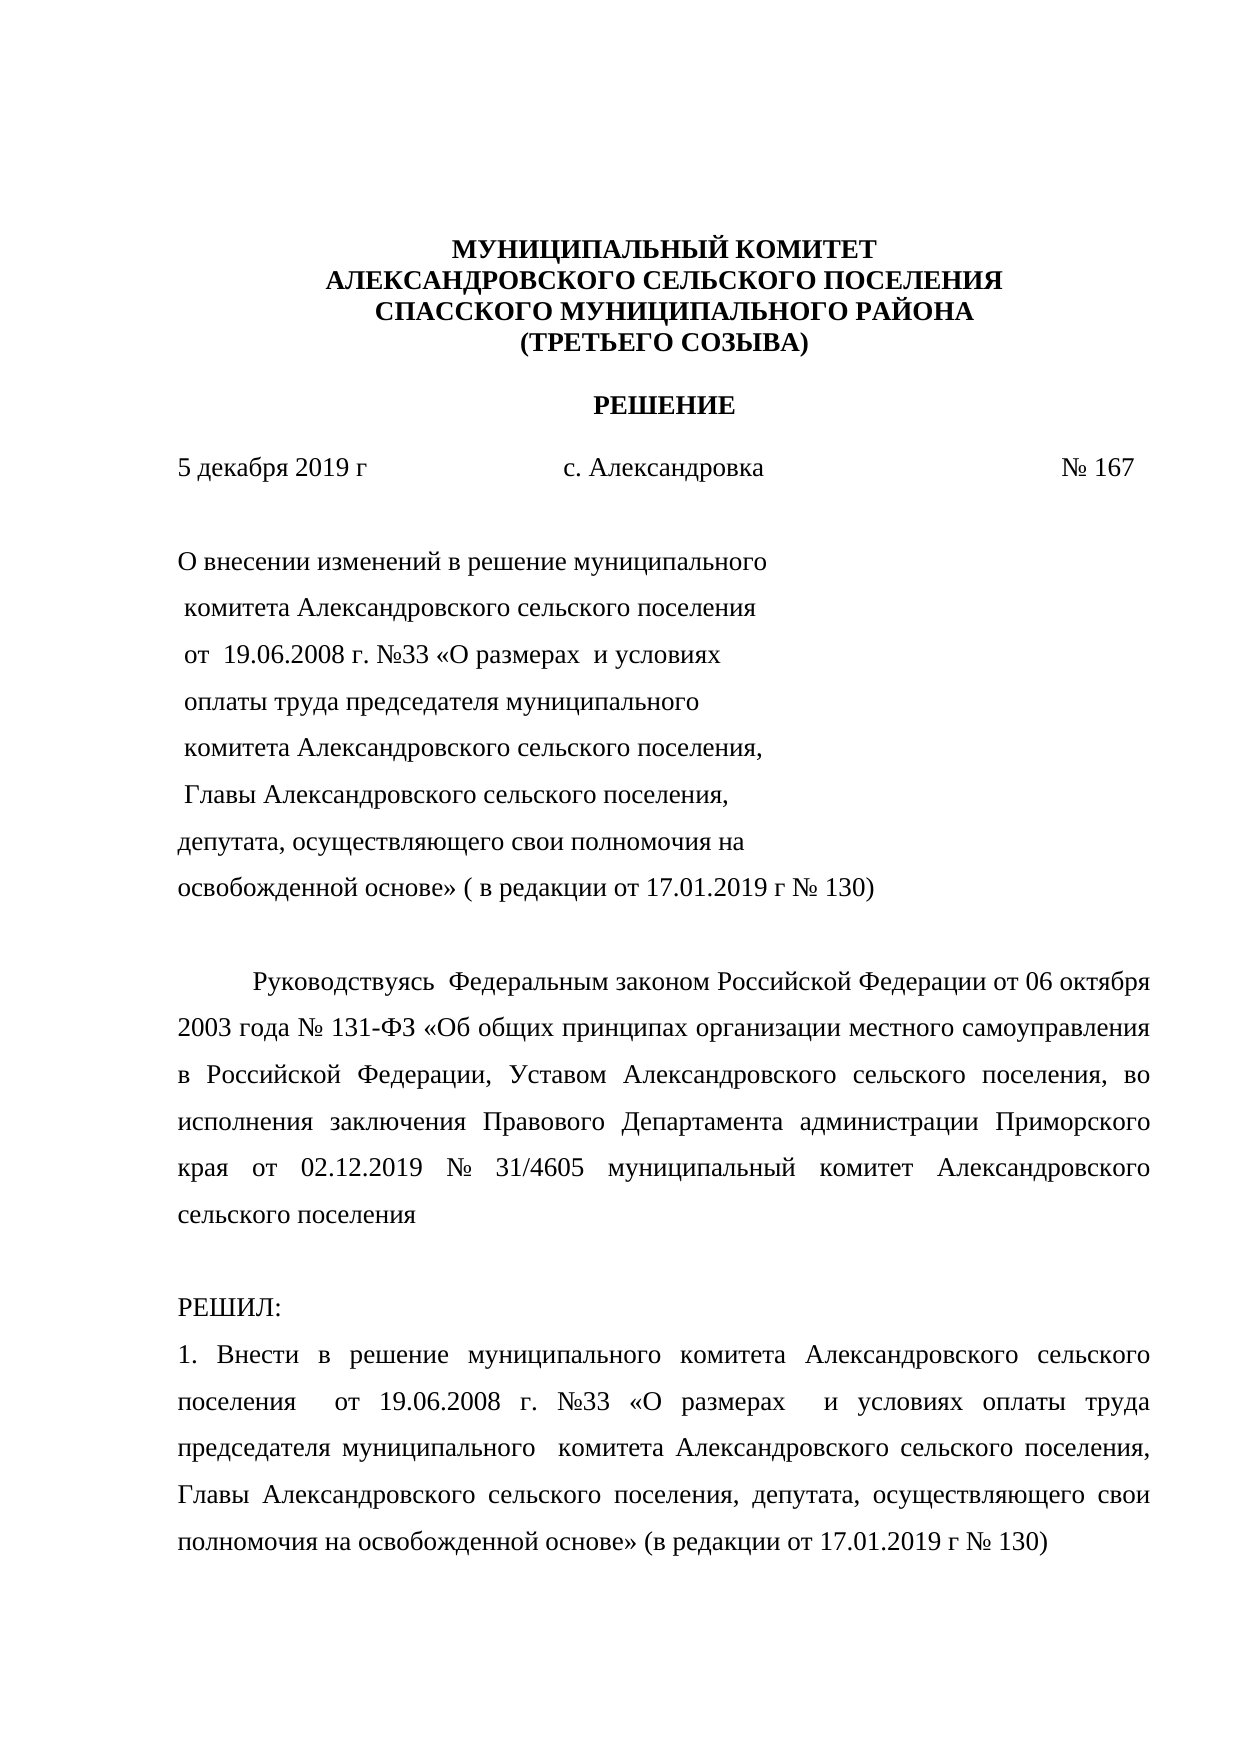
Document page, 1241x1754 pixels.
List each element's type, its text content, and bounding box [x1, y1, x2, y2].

text РЕШЕНИЕ [177, 389, 1152, 420]
text оплаты труда председателя муниципального [177, 684, 1152, 716]
text освобожденной основе» ( в редакции от 17.01.2019 г № 130) [177, 871, 1152, 902]
text Главы Александровского сельского поселения, [177, 778, 1152, 809]
text комитета Александровского сельского поселения [177, 591, 1152, 622]
text 1. Внести в решение муниципального комитета Александровского сельского поселения от 19.06.2008 г. №33 «О размерах и условиях оплаты труда председателя муниципального комитета Александровского сельского поселения, Главы Александровского сельского поселения, депутата, осуществляющего свои полномочия на освобожденной основе» (в редакции от 17.01.2019 г № 130) [177, 1338, 1152, 1556]
text О внесении изменений в решение муниципального [177, 544, 1152, 576]
text депутата, осуществляющего свои полномочия на [177, 824, 1152, 856]
text 5 декабря 2019 г с. Александровка № 167 [177, 451, 1152, 482]
text МУНИЦИПАЛЬНЫЙ КОМИТЕТ [177, 233, 1152, 264]
text АЛЕКСАНДРОВСКОГО СЕЛЬСКОГО ПОСЕЛЕНИЯ СПАССКОГО МУНИЦИПАЛЬНОГО РАЙОНА (ТРЕТЬЕГО СОЗЫВА) [177, 264, 1152, 358]
text комитета Александровского сельского поселения, [177, 731, 1152, 762]
text РЕШИЛ: [177, 1291, 1152, 1322]
text от 19.06.2008 г. №33 «О размерах и условиях [177, 638, 1152, 669]
text Руководствуясь Федеральным законом Российской Федерации от 06 октября 2003 года № 131-ФЗ «Об общих принципах организации местного самоуправления в Российской Федерации, Уставом Александровского сельского поселения, во исполнения заключения Правового Департамента администрации Приморского края от 02.12.2019 № 31/4605 муниципальный комитет Александровского сельского поселения [177, 964, 1152, 1229]
